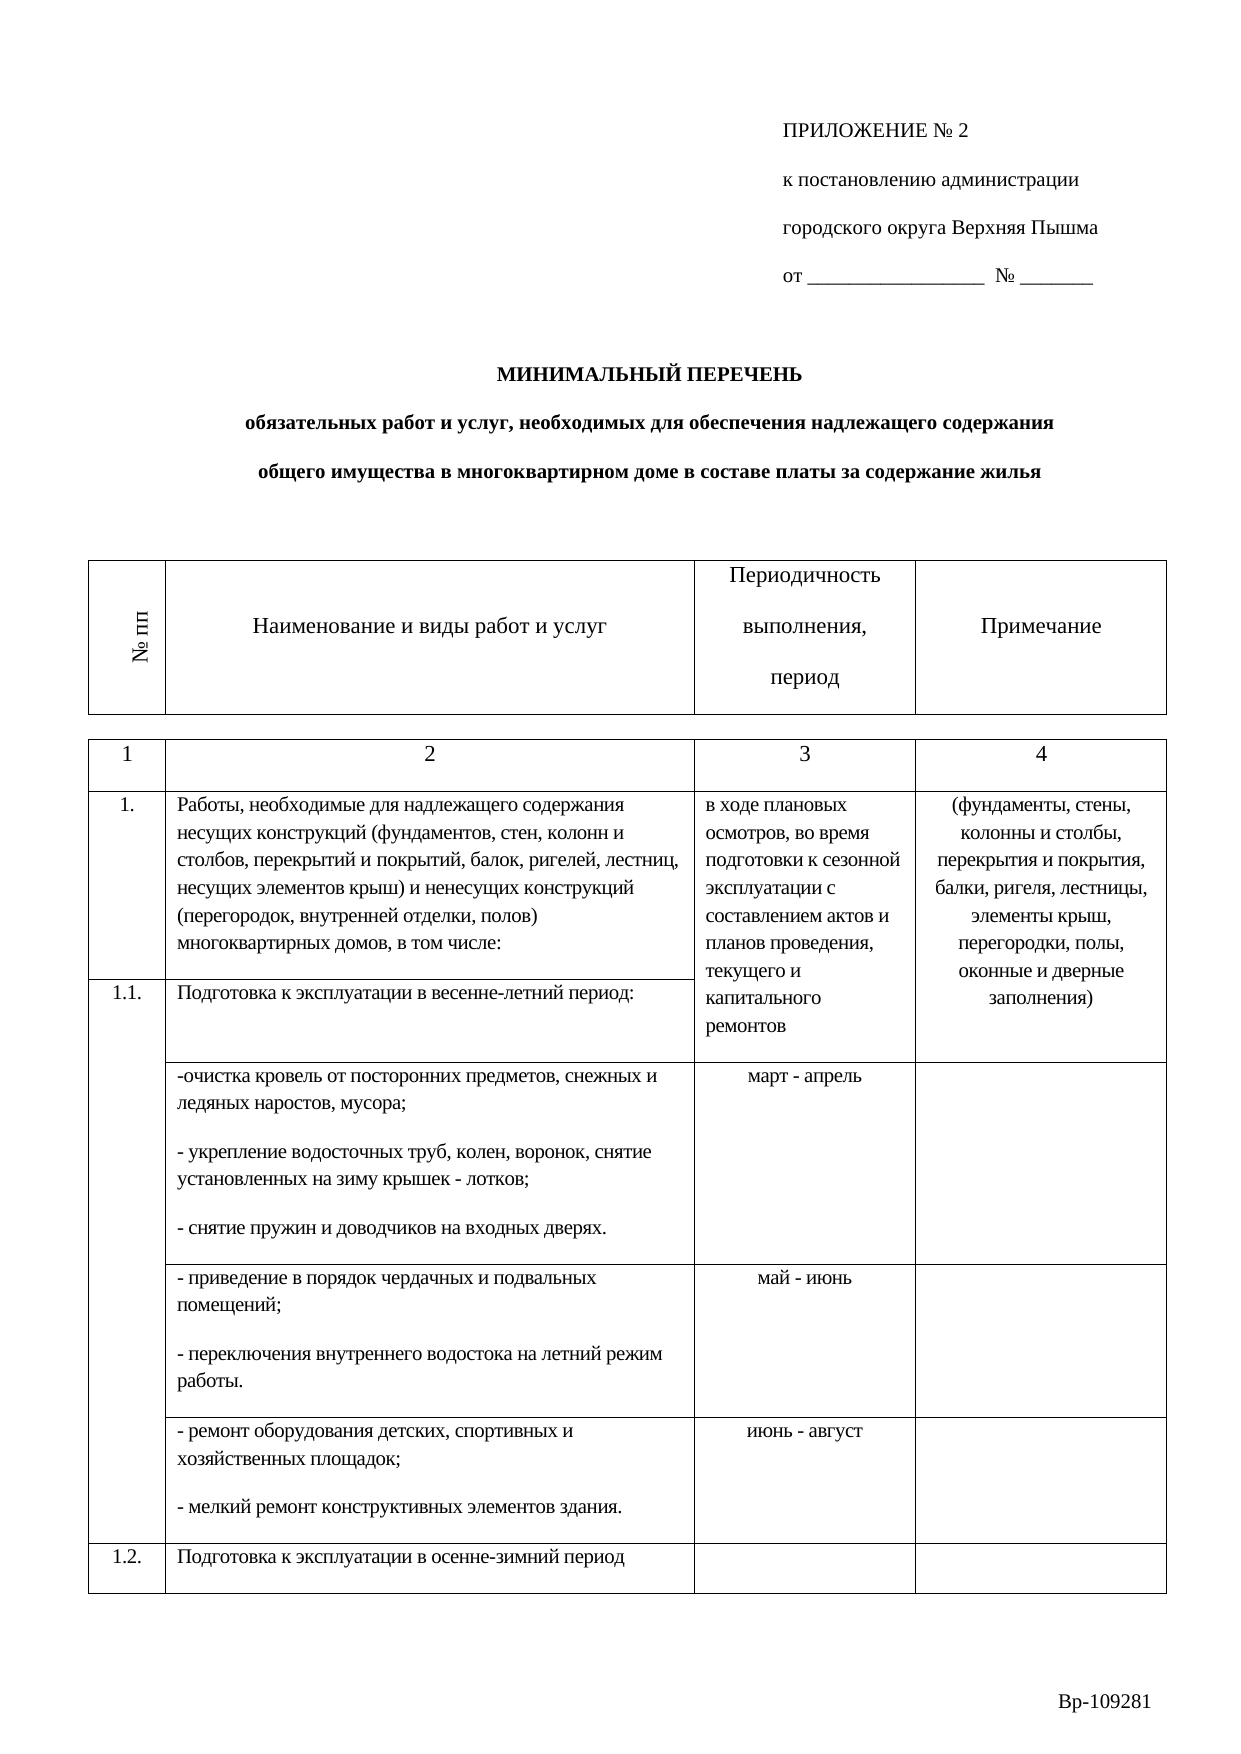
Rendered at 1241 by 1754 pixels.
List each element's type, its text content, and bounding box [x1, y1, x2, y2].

table_cell в ходе плановых осмотров, во время подготовки к сезонной эксплуатации с составлением актов и планов проведения, текущего и капитального ремонтов [695, 792, 915, 1062]
table_header № пп [89, 561, 165, 714]
table_header 3 [695, 740, 915, 791]
table_cell - ремонт оборудования детских, спортивных и хозяйственных площадок; - мелкий ремонт конструктивных элементов здания. [166, 1418, 694, 1543]
table_cell Подготовка к эксплуатации в весенне-летний период: [166, 980, 694, 1062]
table_cell -очистка кровель от посторонних предметов, снежных и ледяных наростов, мусора; - укрепление водосточных труб, колен, воронок, снятие установленных на зиму крышек - лотков; - снятие пружин и доводчиков на входных дверях. [166, 1063, 694, 1263]
table_header Периодичность выполнения, период [695, 561, 915, 714]
table_cell [695, 1544, 915, 1593]
text городского округа Верхняя Пышма [148, 215, 1152, 239]
table_cell [916, 1063, 1166, 1263]
text обязательных работ и услуг, необходимых для обеспечения надлежащего содержания [148, 410, 1152, 434]
table_cell 1.2. [89, 1544, 165, 1593]
table_header 4 [916, 740, 1166, 791]
table_header 2 [166, 740, 694, 791]
text ПРИЛОЖЕНИЕ № 2 [148, 118, 1152, 142]
table_cell Работы, необходимые для надлежащего содержания несущих конструкций (фундаментов, стен, колонн и столбов, перекрытий и покрытий, балок, ригелей, лестниц, несущих элементов крыш) и ненесущих конструкций (перегородок, внутренней отделки, полов) многоквартирных домов, в том числе: [166, 792, 694, 979]
text от _________________ № _______ [148, 263, 1152, 287]
table_cell Подготовка к эксплуатации в осенне-зимний период [166, 1544, 694, 1593]
text МИНИМАЛЬНЫЙ ПЕРЕЧЕНЬ [148, 362, 1152, 386]
table_header 1 [89, 740, 165, 791]
text к постановлению администрации [148, 167, 1152, 191]
table_cell май - июнь [695, 1265, 915, 1417]
table_cell 1.1. [89, 980, 165, 1543]
table_cell [916, 1544, 1166, 1593]
table_cell июнь - август [695, 1418, 915, 1543]
table_cell 1. [89, 792, 165, 979]
table_cell [916, 1265, 1166, 1417]
table_cell [916, 1418, 1166, 1543]
table_cell - приведение в порядок чердачных и подвальных помещений; - переключения внутреннего водостока на летний режим работы. [166, 1265, 694, 1417]
table_header Примечание [916, 561, 1166, 714]
table_cell март - апрель [695, 1063, 915, 1263]
text общего имущества в многоквартирном доме в составе платы за содержание жилья [148, 459, 1152, 483]
table_cell (фундаменты, стены, колонны и столбы, перекрытия и покрытия, балки, ригеля, лестницы, элементы крыш, перегородки, полы, оконные и дверные заполнения) [916, 792, 1166, 1062]
table_header Наименование и виды работ и услуг [166, 561, 694, 714]
